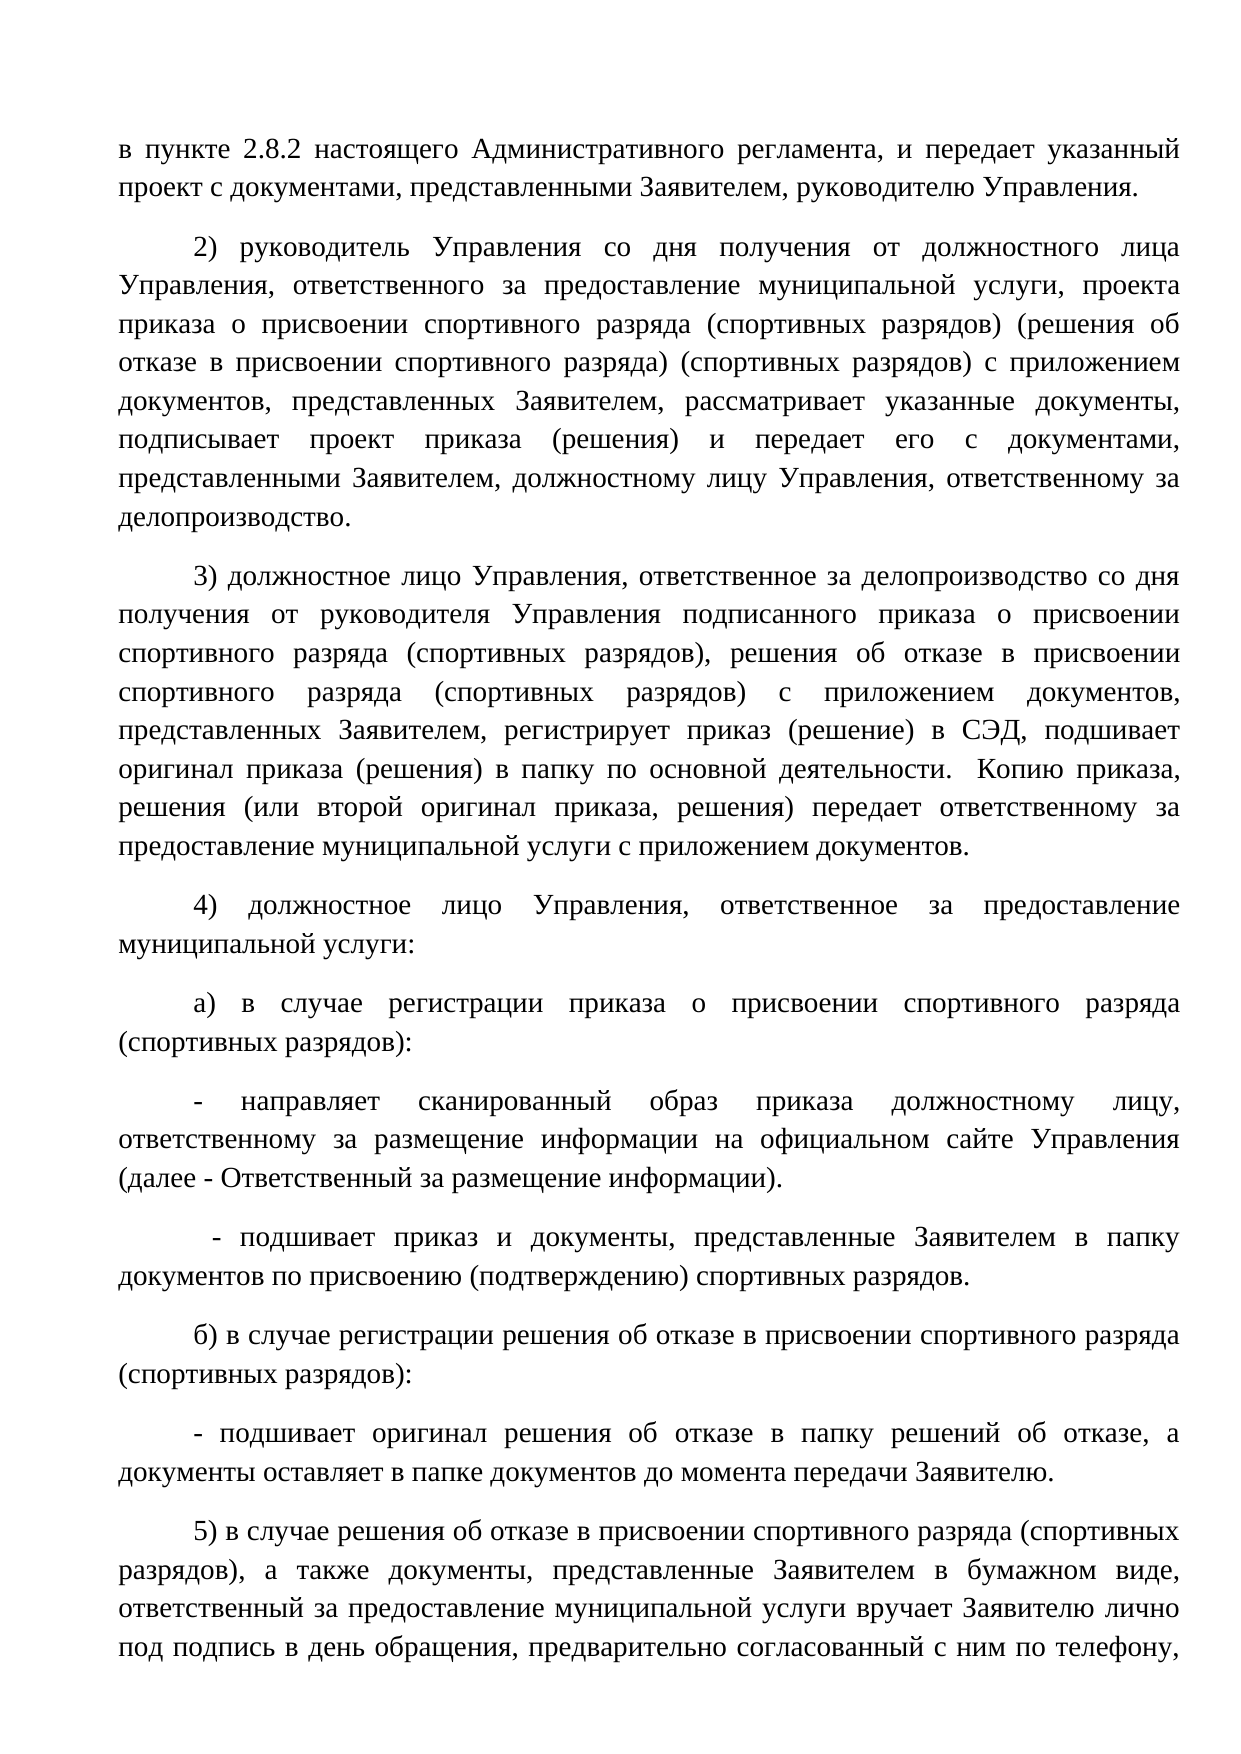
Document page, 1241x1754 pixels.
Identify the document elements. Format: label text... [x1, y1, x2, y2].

text - направляет сканированный образ приказа должностному лицу, ответственному за размещение информации на официальном сайте Управления (далее - Ответственный за размещение информации). [118, 1083, 1181, 1194]
text 4) должностное лицо Управления, ответственное за предоставление муниципальной услуги: [118, 887, 1181, 959]
text 3) должностное лицо Управления, ответственное за делопроизводство со дня получения от руководителя Управления подписанного приказа о присвоении спортивного разряда (спортивных разрядов), решения об отказе в присвоении спортивного разряда (спортивных разрядов) с приложением документов, представленных Заявителем, регистрирует приказ (решение) в СЭД, подшивает оригинал приказа (решения) в папку по основной деятельности. Копию приказа, решения (или второй оригинал приказа, решения) передает ответственному за предоставление муниципальной услуги с приложением документов. [118, 558, 1181, 861]
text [118, 131, 1181, 203]
text б) в случае регистрации решения об отказе в присвоении спортивного разряда (спортивных разрядов): [118, 1317, 1181, 1389]
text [118, 1513, 1181, 1662]
text - подшивает оригинал решения об отказе в папку решений об отказе, а документы оставляет в папке документов до момента передачи Заявителю. [118, 1415, 1181, 1487]
text 2) руководитель Управления со дня получения от должностного лица Управления, ответственного за предоставление муниципальной услуги, проекта приказа о присвоении спортивного разряда (спортивных разрядов) (решения об отказе в присвоении спортивного разряда) (спортивных разрядов) с приложением документов, представленных Заявителем, рассматривает указанные документы, подписывает проект приказа (решения) и передает его с документами, представленными Заявителем, должностному лицу Управления, ответственному за делопроизводство. [118, 229, 1181, 532]
text а) в случае регистрации приказа о присвоении спортивного разряда (спортивных разрядов): [118, 985, 1181, 1057]
text - подшивает приказ и документы, представленные Заявителем в папку документов по присвоению (подтверждению) спортивных разрядов. [118, 1219, 1181, 1292]
